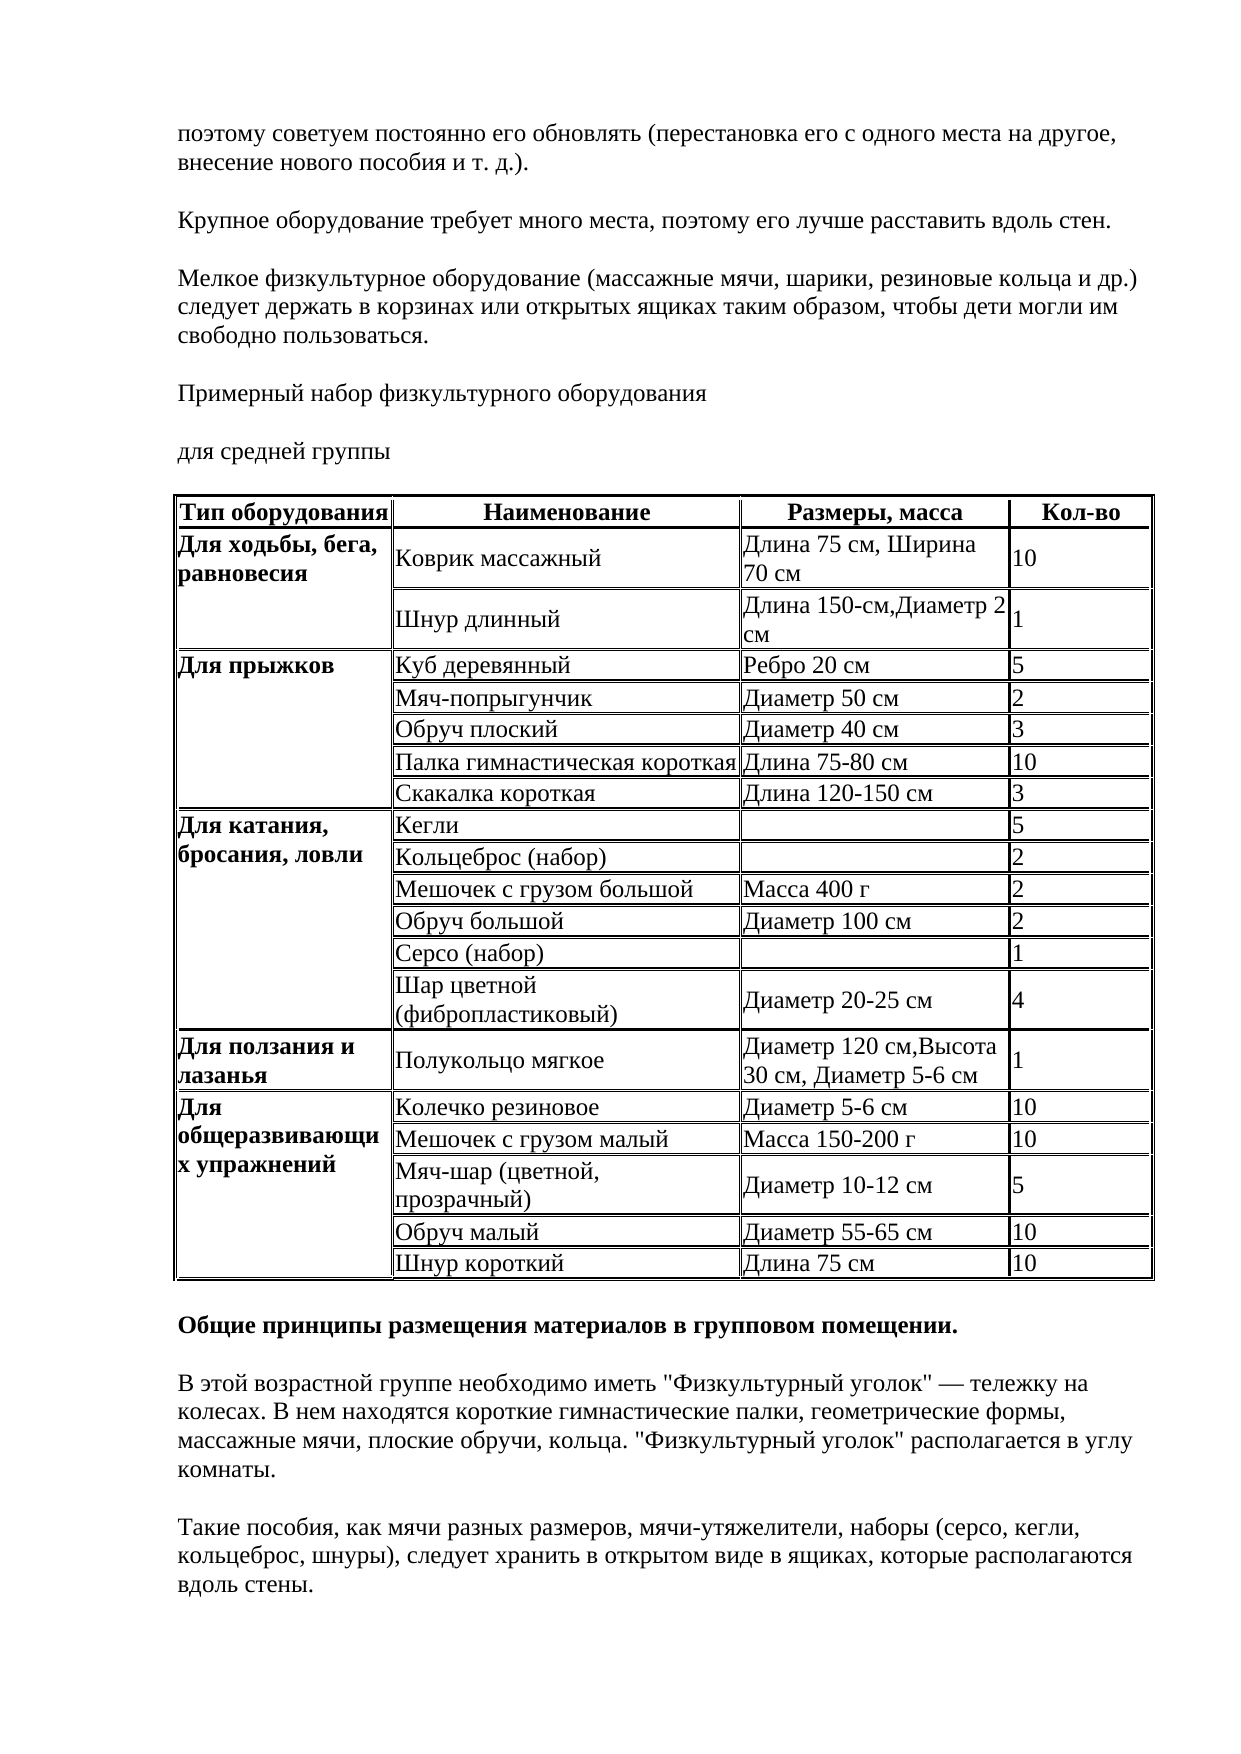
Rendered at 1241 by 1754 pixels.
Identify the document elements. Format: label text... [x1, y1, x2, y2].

table_cell 1 [1009, 587, 1153, 647]
table_cell Диаметр 5-6 см [742, 1092, 1008, 1121]
table_cell 5 [1009, 1153, 1153, 1213]
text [177, 118, 1152, 176]
text В этой возрастной группе необходимо иметь "Физкультурный уголок" — тележку на колесах. В нем находятся короткие гимнастические палки, геометрические формы, массажные мячи, плоские обручи, кольца. "Физкультурный уголок" располагается в углу комнаты. [177, 1368, 1152, 1483]
table_cell Масса 400 г [742, 875, 1008, 903]
table_cell Диаметр 120 см,Высота 30 см, Диаметр 5-6 см [742, 1031, 1008, 1089]
table_cell Длина 120-150 см [742, 779, 1008, 807]
table_cell Обруч плоский [394, 715, 739, 743]
table_cell 10 [1011, 526, 1151, 587]
table_cell Колечко резиновое [394, 1092, 739, 1121]
table_cell Серсо (набор) [394, 939, 739, 967]
table_cell 2 [1011, 679, 1152, 711]
table_cell 1 [1011, 1028, 1153, 1089]
table_cell Для катания, бросания, ловли [177, 807, 391, 1028]
text Примерный набор физкультурного оборудования [177, 378, 1152, 407]
table_cell Скакалка короткая [394, 779, 739, 807]
table_cell Диаметр 55-65 см [742, 1217, 1008, 1245]
table_cell Кегли [394, 811, 739, 839]
table_cell 10 [1009, 1121, 1153, 1153]
table_cell Шнур короткий [393, 1249, 741, 1277]
text для средней группы [177, 436, 1152, 465]
text Мелкое физкультурное оборудование (массажные мячи, шарики, резиновые кольца и др.) следует держать в корзинах или открытых ящиках таким образом, чтобы дети могли им свободно пользоваться. [177, 263, 1152, 349]
table_header Тип оборудования [177, 497, 393, 526]
table_cell Длина 75-80 см [742, 747, 1008, 775]
table_cell 10 [1009, 1245, 1152, 1277]
table_cell [742, 843, 1008, 871]
table_cell [742, 811, 1008, 839]
table_cell Обруч малый [394, 1217, 739, 1245]
table_header Наименование [393, 497, 741, 526]
table_header Кол-во [1009, 497, 1151, 526]
table_cell Для ползания и лазанья [175, 1028, 391, 1089]
text Крупное оборудование требует много места, поэтому его лучше расставить вдоль стен. [177, 205, 1152, 233]
text Такие пособия, как мячи разных размеров, мячи-утяжелители, наборы (серсо, кегли, кольцеброс, шнуры), следует хранить в открытом виде в ящиках, которые располагаются вдоль стены. [177, 1512, 1152, 1598]
table_cell 4 [1011, 967, 1152, 1028]
table_cell Для ходьбы, бега, равновесия [177, 526, 391, 647]
table_cell Коврик массажный [394, 529, 739, 587]
table_cell Диаметр 100 см [742, 907, 1008, 935]
table_cell Полукольцо мягкое [394, 1031, 739, 1089]
table_cell Обруч большой [394, 907, 739, 935]
table_cell Длина 150-см,Диаметр 2 см [742, 590, 1008, 647]
table_cell 5 [1011, 807, 1152, 839]
table_cell Диаметр 10-12 см [742, 1156, 1008, 1213]
table_cell 2 [1011, 871, 1152, 903]
table_cell [742, 939, 1008, 967]
text Общие принципы размещения материалов в групповом помещении. [177, 1310, 1152, 1338]
table_cell Шар цветной (фибропластиковый) [394, 971, 739, 1028]
table_cell Для общеразвивающих упражнений [175, 1089, 393, 1277]
table_cell Длина 75 см, Ширина 70 см [742, 529, 1008, 587]
table_cell 10 [1011, 743, 1152, 775]
table_cell Куб деревянный [394, 651, 739, 679]
table_cell 10 [1009, 1089, 1153, 1121]
table_cell 5 [1011, 648, 1152, 679]
table_header Размеры, масса [741, 497, 1009, 526]
table_cell Шнур длинный [394, 590, 739, 647]
table_cell Масса 150-200 г [742, 1124, 1008, 1153]
table_cell Мешочек с грузом большой [394, 875, 739, 903]
table_cell Диаметр 40 см [742, 715, 1008, 743]
table_cell Мяч-шар (цветной, прозрачный) [394, 1156, 739, 1213]
table_cell Палка гимнастическая короткая [394, 747, 739, 775]
table_cell Мяч-попрыгунчик [394, 683, 739, 711]
table_cell 3 [1011, 775, 1152, 807]
table_cell Диаметр 20-25 см [742, 971, 1008, 1028]
table_cell Диаметр 50 см [742, 683, 1008, 711]
table_cell 2 [1011, 903, 1152, 935]
table_cell 10 [1011, 1213, 1152, 1245]
table_cell Мешочек с грузом малый [394, 1124, 739, 1153]
table_cell Кольцеброс (набор) [394, 843, 739, 871]
table_cell 2 [1011, 839, 1152, 871]
table_cell Длина 75 см [741, 1249, 1009, 1277]
table_cell 1 [1011, 935, 1152, 967]
table_cell Ребро 20 см [742, 651, 1008, 679]
table_cell Для прыжков [177, 648, 391, 807]
table_cell 3 [1011, 711, 1152, 743]
